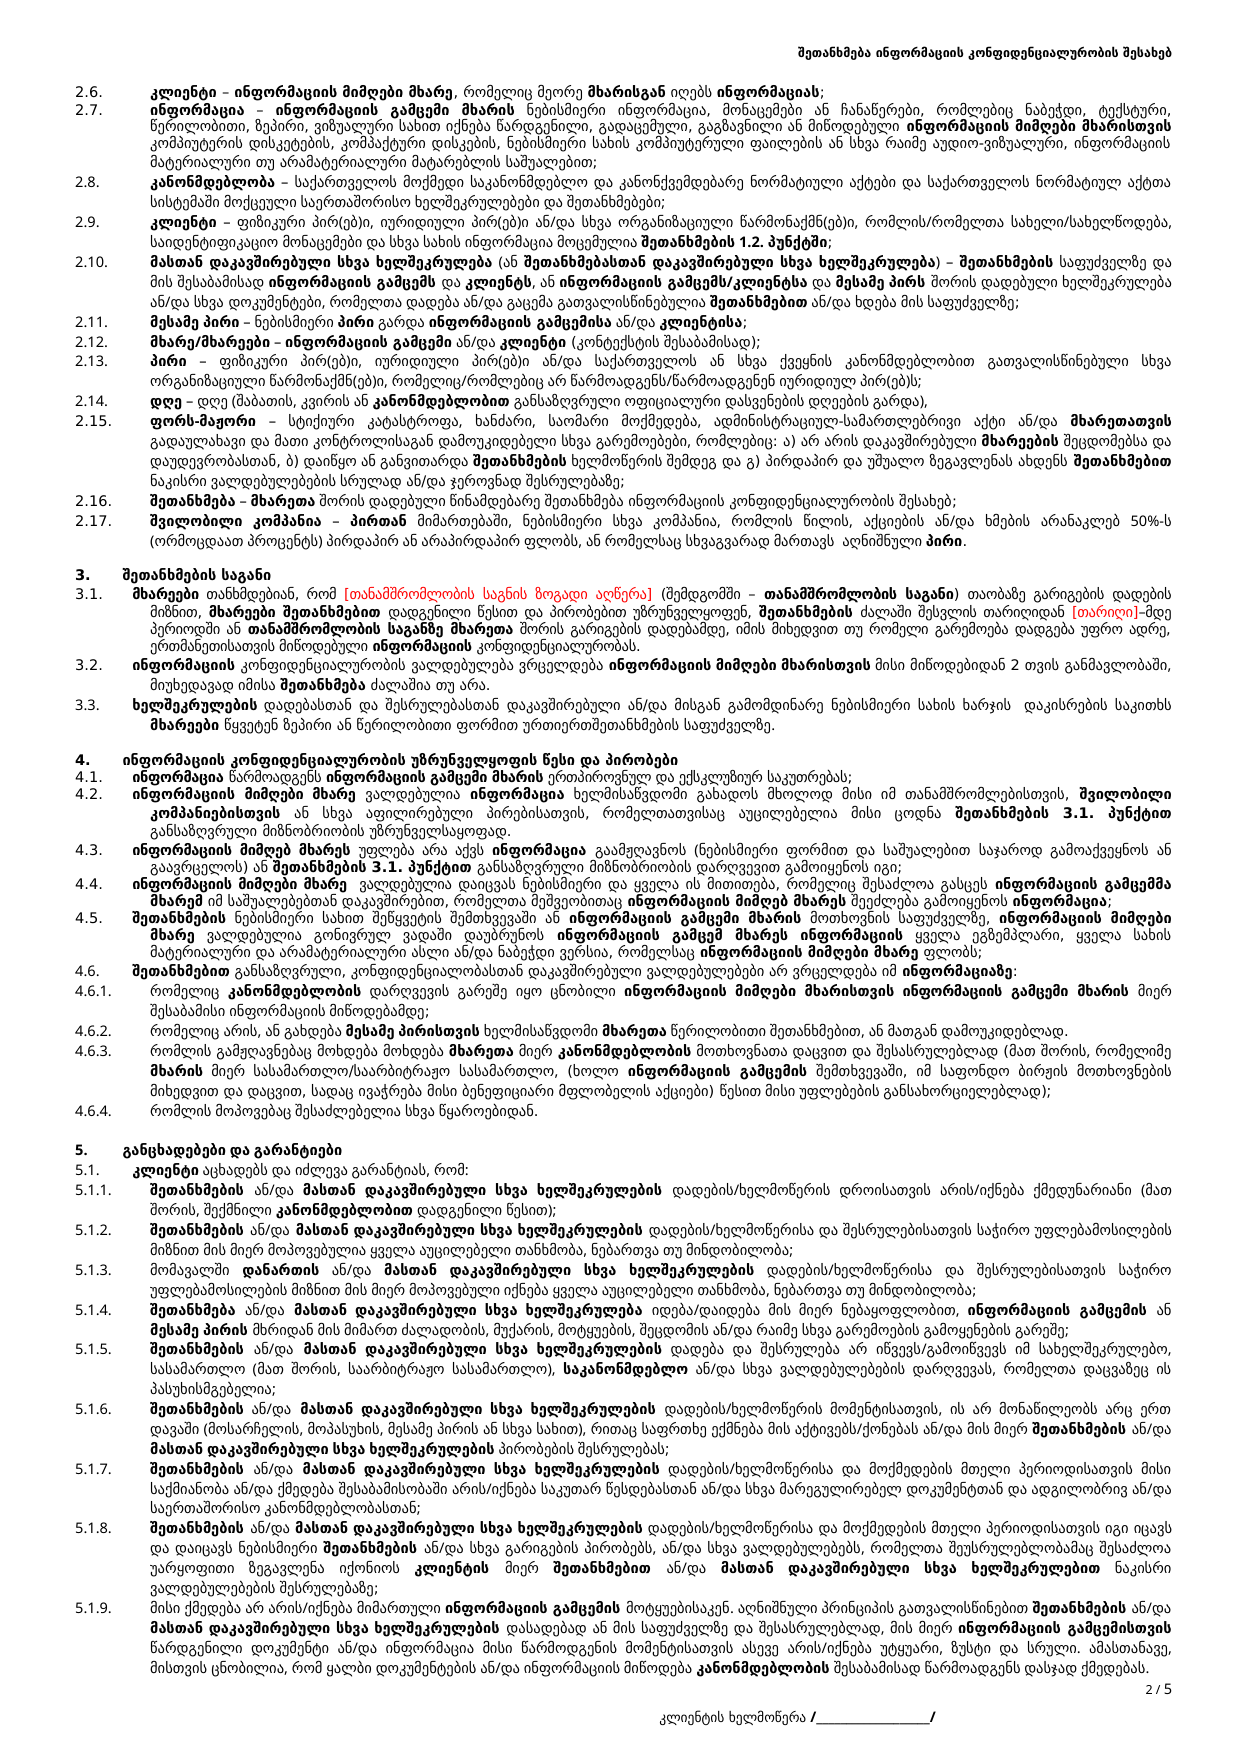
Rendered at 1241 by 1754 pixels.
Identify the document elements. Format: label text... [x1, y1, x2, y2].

list ინფორმაციის კონფიდენციალურობის უზრუნველყოფის წესი და პირობები [75, 752, 1172, 768]
list შეთანხმების ან/და მასთან დაკავშირებული სხვა ხელშეკრულების დადების/ხელმოწერისა და მოქმედების მთელი პერიოდისათვის იგი იცავს და დაიცავს ნებისმიერი შეთანხმების ან/და სხვა გარიგების პირობებს, ან/და სხვა ვალდებულებებს, რომელთა შეუსრულებლობამაც შესაძლოა უარყოფითი ზეგავლენა იქონიოს კლიენტის მიერ შეთანხმებით ან/და მასთან დაკავშირებული სხვა ხელშეკრულებით ნაკისრი ვალდებულებების შესრულებაზე; [75, 1518, 1172, 1598]
list შეთანხმების ან/და მასთან დაკავშირებული სხვა ხელშეკრულების დადების/ხელმოწერისა და შესრულებისათვის საჭირო უფლებამოსილების მიზნით მის მიერ მოპოვებულია ყველა აუცილებელი თანხმობა, ნებართვა თუ მინდობილობა; [75, 1220, 1172, 1259]
list დღე – დღე (შაბათის, კვირის ან კანონმდებლობით განსაზღვრული ოფიციალური დასვენების დღეების გარდა), [75, 391, 1172, 411]
list კლიენტი – ინფორმაციის მიმღები მხარე, რომელიც მეორე მხარისგან იღებს ინფორმაციას; [75, 84, 1172, 101]
list შეთანხმების ნებისმიერი სახით შეწყვეტის შემთხვევაში ან ინფორმაციის გამცემი მხარის მოთხოვნის საფუძველზე, ინფორმაციის მიმღები მხარე ვალდებულია გონივრულ ვადაში დაუბრუნოს ინფორმაციის გამცემ მხარეს ინფორმაციის ყველა ეგზემპლარი, ყველა სახის მატერიალური და არამატერიალური ასლი ან/და ნაბეჭდი ვერსია, რომელსაც ინფორმაციის მიმღები მხარე ფლობს; [75, 910, 1172, 961]
list პირი – ფიზიკური პირ(ებ)ი, იურიდიული პირ(ებ)ი ან/და საქართველოს ან სხვა ქვეყნის კანონმდებლობით გათვალისწინებული სხვა ორგანიზაციული წარმონაქმნ(ებ)ი, რომელიც/რომლებიც არ წარმოადგენს/წარმოადგენენ იურიდიულ პირ(ებ)ს; [75, 351, 1172, 391]
list ფორს-მაჟორი – სტიქიური კატასტროფა, ხანძარი, საომარი მოქმედება, ადმინისტრაციულ-სამართლებრივი აქტი ან/და მხარეთათვის გადაულახავი და მათი კონტროლისაგან დამოუკიდებელი სხვა გარემოებები, რომლებიც: ა) არ არის დაკავშირებული მხარეების შეცდომებსა და დაუდევრობასთან, ბ) დაიწყო ან განვითარდა შეთანხმების ხელმოწერის შემდეგ და გ) პირდაპირ და უშუალო ზეგავლენას ახდენს შეთანხმებით ნაკისრი ვალდებულებების სრულად ან/და ჯეროვნად შესრულებაზე; [75, 411, 1172, 491]
list კლიენტი აცხადებს და იძლევა გარანტიას, რომ: [75, 1160, 1172, 1180]
list შეთანხმება ან/და მასთან დაკავშირებული სხვა ხელშეკრულება იდება/დაიდება მის მიერ ნებაყოფლობით, ინფორმაციის გამცემის ან მესამე პირის მხრიდან მის მიმართ ძალადობის, მუქარის, მოტყუების, შეცდომის ან/და რაიმე სხვა გარემოების გამოყენების გარეშე; [75, 1299, 1172, 1339]
list ხელშეკრულების დადებასთან და შესრულებასთან დაკავშირებული ან/და მისგან გამომდინარე ნებისმიერი სახის ხარჯის დაკისრების საკითხს მხარეები წყვეტენ ზეპირი ან წერილობითი ფორმით ურთიერთშეთანხმების საფუძველზე. [75, 695, 1172, 734]
list მასთან დაკავშირებული სხვა ხელშეკრულება (ან შეთანხმებასთან დაკავშირებული სხვა ხელშეკრულება) – შეთანხმების საფუძველზე და მის შესაბამისად ინფორმაციის გამცემს და კლიენტს, ან ინფორმაციის გამცემს/კლიენტსა და მესამე პირს შორის დადებული ხელშეკრულება ან/და სხვა დოკუმენტები, რომელთა დადება ან/და გაცემა გათვალისწინებულია შეთანხმებით ან/და ხდება მის საფუძველზე; [75, 252, 1172, 311]
list რომლის მოპოვებაც შესაძლებელია სხვა წყაროებიდან. [75, 1100, 1172, 1120]
list შეთანხმების ან/და მასთან დაკავშირებული სხვა ხელშეკრულების დადების/ხელმოწერის მომენტისათვის, ის არ მონაწილეობს არც ერთ დავაში (მოსარჩელის, მოპასუხის, მესამე პირის ან სხვა სახით), რითაც საფრთხე ექმნება მის აქტივებს/ქონებას ან/და მის მიერ შეთანხმების ან/და მასთან დაკავშირებული სხვა ხელშეკრულების პირობების შესრულებას; [75, 1399, 1172, 1458]
list შეთანხმების ან/და მასთან დაკავშირებული სხვა ხელშეკრულების დადება და შესრულება არ იწვევს/გამოიწვევს იმ სახელშეკრულებო, სასამართლო (მათ შორის, საარბიტრაჟო სასამართლო), საკანონმდებლო ან/და სხვა ვალდებულებების დარღვევას, რომელთა დაცვაზეც ის პასუხისმგებელია; [75, 1339, 1172, 1399]
list მხარე/მხარეები – ინფორმაციის გამცემი ან/და კლიენტი (კონტექსტის შესაბამისად); [75, 331, 1172, 351]
list რომელიც კანონმდებლობის დარღვევის გარეშე იყო ცნობილი ინფორმაციის მიმღები მხარისთვის ინფორმაციის გამცემი მხარის მიერ შესაბამისი ინფორმაციის მიწოდებამდე; [75, 981, 1172, 1021]
list მხარეები თანხმდებიან, რომ [თანამშრომლობის საგნის ზოგადი აღწერა] (შემდგომში – თანამშრომლობის საგანი) თაობაზე გარიგების დადების მიზნით, მხარეები შეთანხმებით დადგენილი წესით და პირობებით უზრუნველყოფენ, შეთანხმების ძალაში შესვლის თარიღიდან [თარიღი]–მდე პერიოდში ან თანამშრომლობის საგანზე მხარეთა შორის გარიგების დადებამდე, იმის მიხედვით თუ რომელი გარემოება დადგება უფრო ადრე, ერთმანეთისათვის მიწოდებული ინფორმაციის კონფიდენციალურობას. [75, 584, 1172, 655]
list შეთანხმების ან/და მასთან დაკავშირებული სხვა ხელშეკრულების დადების/ხელმოწერის დროისათვის არის/იქნება ქმედუნარიანი (მათ შორის, შექმნილი კანონმდებლობით დადგენილი წესით); [75, 1180, 1172, 1220]
list ინფორმაციის მიმღები მხარე ვალდებულია ინფორმაცია ხელმისაწვდომი გახადოს მხოლოდ მისი იმ თანამშრომლებისთვის, შვილობილი კომპანიებისთვის ან სხვა აფილირებული პირებისათვის, რომელთათვისაც აუცილებელია მისი ცოდნა შეთანხმების 3.1. პუნქტით განსაზღვრული მიზნობრიობის უზრუნველსაყოფად. [75, 786, 1172, 839]
list ინფორმაციის მიმღებ მხარეს უფლება არა აქვს ინფორმაცია გაამჟღავნოს (ნებისმიერი ფორმით და საშუალებით საჯაროდ გამოაქვეყნოს ან გაავრცელოს) ან შეთანხმების 3.1. პუნქტით განსაზღვრული მიზნობრიობის დარღვევით გამოიყენოს იგი; [75, 839, 1172, 876]
list მისი ქმედება არ არის/იქნება მიმართული ინფორმაციის გამცემის მოტყუებისაკენ. აღნიშნული პრინციპის გათვალისწინებით შეთანხმების ან/და მასთან დაკავშირებული სხვა ხელშეკრულების დასადებად ან მის საფუძველზე და შესასრულებლად, მის მიერ ინფორმაციის გამცემისთვის წარდგენილი დოკუმენტი ან/და ინფორმაცია მისი წარმოდგენის მომენტისათვის ასევე არის/იქნება უტყუარი, ზუსტი და სრული. ამასთანავე, მისთვის ცნობილია, რომ ყალბი დოკუმენტების ან/და ინფორმაციის მიწოდება კანონმდებლობის შესაბამისად წარმოადგენს დასჯად ქმედებას. [75, 1598, 1172, 1677]
list ინფორმაციის კონფიდენციალურობის ვალდებულება ვრცელდება ინფორმაციის მიმღები მხარისთვის მისი მიწოდებიდან 2 თვის განმავლობაში, მიუხედავად იმისა შეთანხმება ძალაშია თუ არა. [75, 655, 1172, 695]
list კლიენტი – ფიზიკური პირ(ებ)ი, იურიდიული პირ(ებ)ი ან/და სხვა ორგანიზაციული წარმონაქმნ(ებ)ი, რომლის/რომელთა სახელი/სახელწოდება, საიდენტიფიკაციო მონაცემები და სხვა სახის ინფორმაცია მოცემულია შეთანხმების 1.2. პუნქტში; [75, 212, 1172, 252]
list კანონმდებლობა – საქართველოს მოქმედი საკანონმდებლო და კანონქვემდებარე ნორმატიული აქტები და საქართველოს ნორმატიულ აქტთა სისტემაში მოქცეული საერთაშორისო ხელშეკრულებები და შეთანხმებები; [75, 172, 1172, 212]
list შეთანხმების ან/და მასთან დაკავშირებული სხვა ხელშეკრულების დადების/ხელმოწერისა და მოქმედების მთელი პერიოდისათვის მისი საქმიანობა ან/და ქმედება შესაბამისობაში არის/იქნება საკუთარ წესდებასთან ან/და სხვა მარეგულირებელ დოკუმენტთან და ადგილობრივ ან/და საერთაშორისო კანონმდებლობასთან; [75, 1458, 1172, 1518]
list მესამე პირი – ნებისმიერი პირი გარდა ინფორმაციის გამცემისა ან/და კლიენტისა; [75, 311, 1172, 331]
list შეთანხმება – მხარეთა შორის დადებული წინამდებარე შეთანხმება ინფორმაციის კონფიდენციალურობის შესახებ; [75, 491, 1172, 510]
list შვილობილი კომპანია – პირთან მიმართებაში, ნებისმიერი სხვა კომპანია, რომლის წილის, აქციების ან/და ხმების არანაკლებ 50%-ს (ორმოცდაათ პროცენტს) პირდაპირ ან არაპირდაპირ ფლობს, ან რომელსაც სხვაგვარად მართავს აღნიშნული პირი. [75, 510, 1172, 550]
list მომავალში დანართის ან/და მასთან დაკავშირებული სხვა ხელშეკრულების დადების/ხელმოწერისა და შესრულებისათვის საჭირო უფლებამოსილების მიზნით მის მიერ მოპოვებული იქნება ყველა აუცილებელი თანხმობა, ნებართვა თუ მინდობილობა; [75, 1259, 1172, 1299]
list ინფორმაცია წარმოადგენს ინფორმაციის გამცემი მხარის ერთპიროვნულ და ექსკლუზიურ საკუთრებას; [75, 768, 1172, 786]
list შეთანხმების საგანი [75, 567, 1172, 584]
list ინფორმაცია – ინფორმაციის გამცემი მხარის ნებისმიერი ინფორმაცია, მონაცემები ან ჩანაწერები, რომლებიც ნაბეჭდი, ტექსტური, წერილობითი, ზეპირი, ვიზუალური სახით იქნება წარდგენილი, გადაცემული, გაგზავნილი ან მიწოდებული ინფორმაციის მიმღები მხარისთვის კომპიუტერის დისკეტების, კომპაქტური დისკების, ნებისმიერი სახის კომპიუტერული ფაილების ან სხვა რაიმე აუდიო-ვიზუალური, ინფორმაციის მატერიალური თუ არამატერიალური მატარებლის საშუალებით; [75, 101, 1172, 172]
list ინფორმაციის მიმღები მხარე ვალდებულია დაიცვას ნებისმიერი და ყველა ის მითითება, რომელიც შესაძლოა გასცეს ინფორმაციის გამცემმა მხარემ იმ საშუალებებთან დაკავშირებით, რომელთა მეშვეობითაც ინფორმაციის მიმღებ მხარეს შეეძლება გამოიყენოს ინფორმაცია; [75, 876, 1172, 910]
list განცხადებები და გარანტიები [75, 1140, 1172, 1160]
list რომელიც არის, ან გახდება მესამე პირისთვის ხელმისაწვდომი მხარეთა წერილობითი შეთანხმებით, ან მათგან დამოუკიდებლად. [75, 1021, 1172, 1041]
list რომლის გამჟღავნებაც მოხდება მოხდება მხარეთა მიერ კანონმდებლობის მოთხოვნათა დაცვით და შესასრულებლად (მათ შორის, რომელიმე მხარის მიერ სასამართლო/საარბიტრაჟო სასამართლო, (ხოლო ინფორმაციის გამცემის შემთხვევაში, იმ საფონდო ბირჟის მოთხოვნების მიხედვით და დაცვით, სადაც ივაჭრება მისი ბენეფიციარი მფლობელის აქციები) წესით მისი უფლებების განსახორციელებლად); [75, 1041, 1172, 1100]
list შეთანხმებით განსაზღვრული, კონფიდენციალობასთან დაკავშირებული ვალდებულებები არ ვრცელდება იმ ინფორმაციაზე: [75, 961, 1172, 981]
